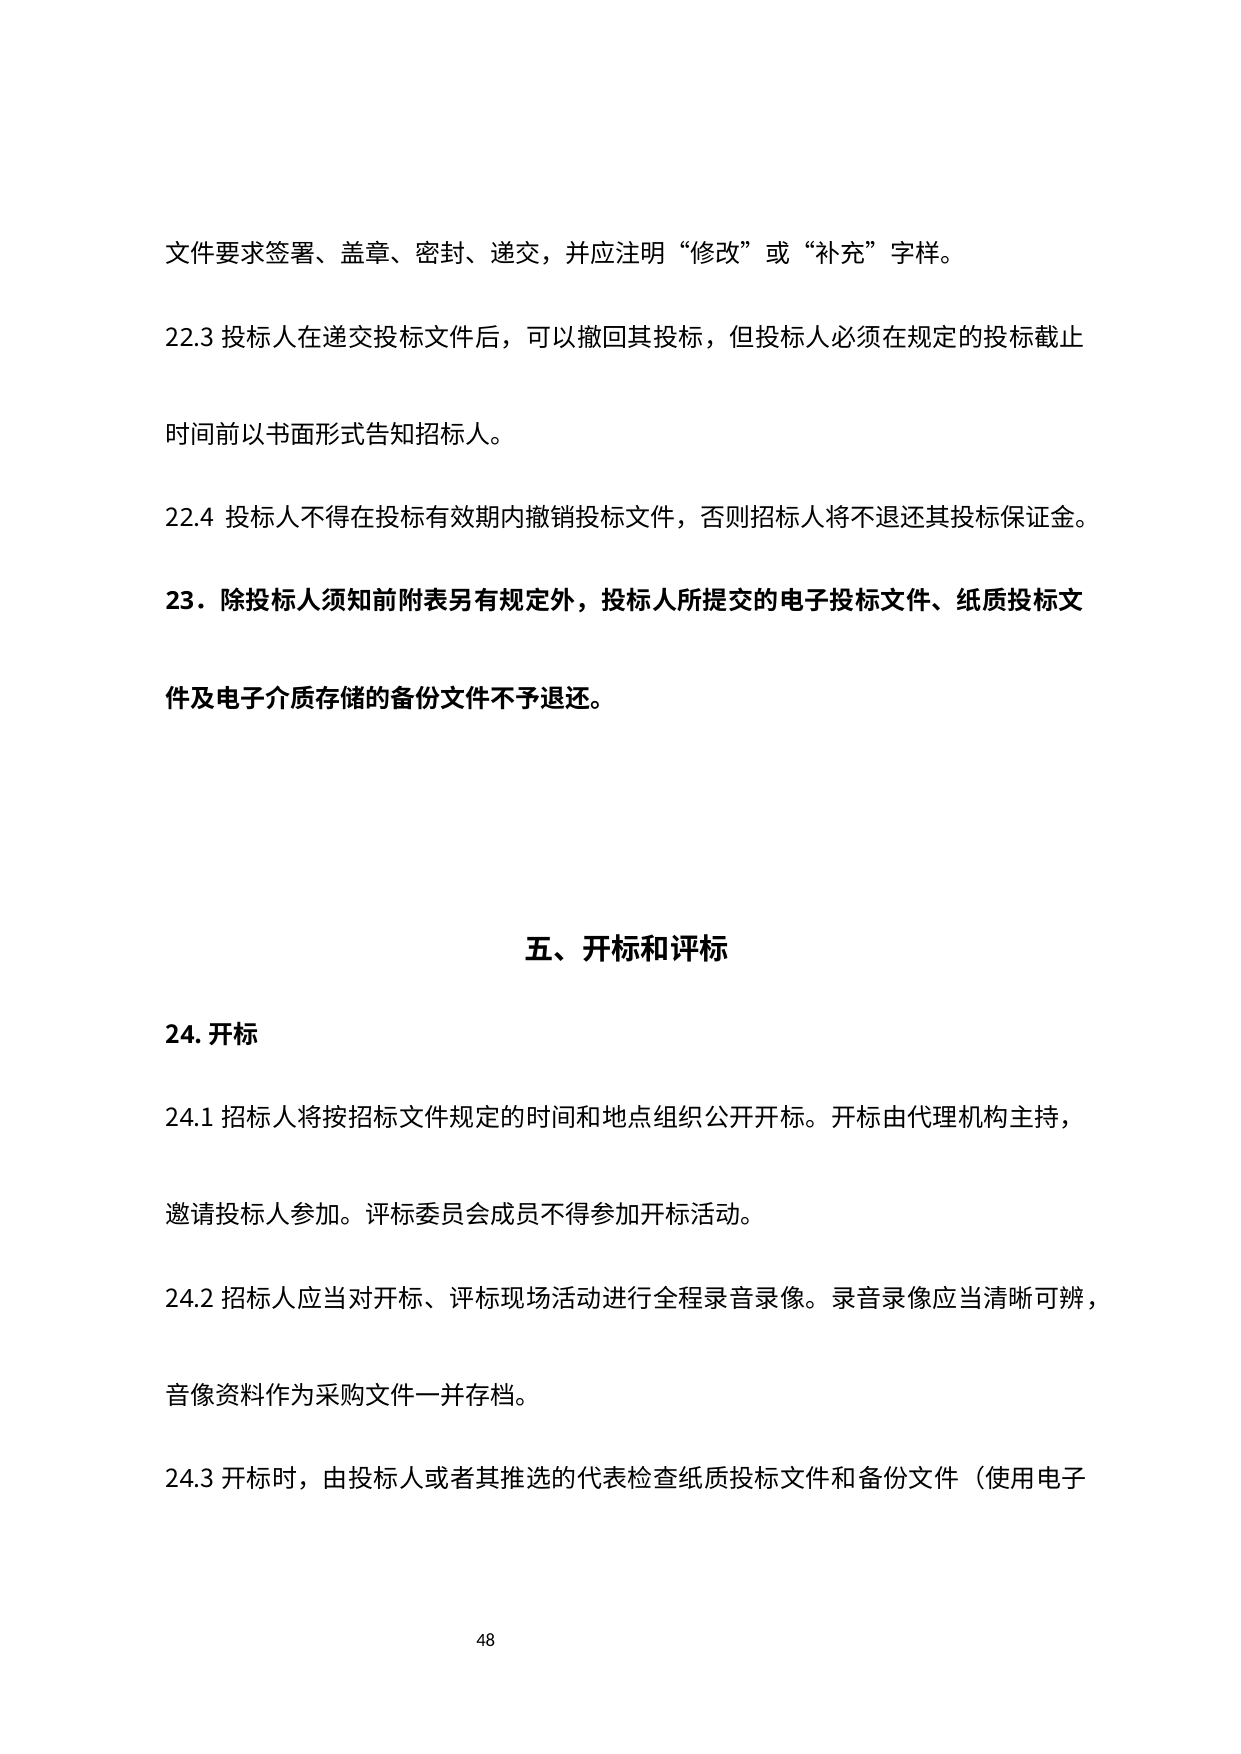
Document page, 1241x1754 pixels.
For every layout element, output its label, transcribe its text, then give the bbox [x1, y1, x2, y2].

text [165, 1444, 1087, 1509]
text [165, 219, 1087, 284]
text 24.2 招标人应当对开标、评标现场活动进行全程录音录像。录音录像应当清晰可辨，音像资料作为采购文件一并存档。 [165, 1264, 1087, 1426]
text 23．除投标人须知前附表另有规定外，投标人所提交的电子投标文件、纸质投标文件及电子介质存储的备份文件不予退还。 [165, 566, 1087, 729]
text 五、开标和评标 [165, 914, 1087, 979]
text 24.1 招标人将按招标文件规定的时间和地点组织公开开标。开标由代理机构主持，邀请投标人参加。评标委员会成员不得参加开标活动。 [165, 1083, 1087, 1246]
text 22.3 投标人在递交投标文件后，可以撤回其投标，但投标人必须在规定的投标截止时间前以书面形式告知招标人。 [165, 303, 1087, 465]
text 24. 开标 [165, 1000, 1087, 1065]
text 22.4 投标人不得在投标有效期内撤销投标文件，否则招标人将不退还其投标保证金。 [165, 483, 1087, 548]
